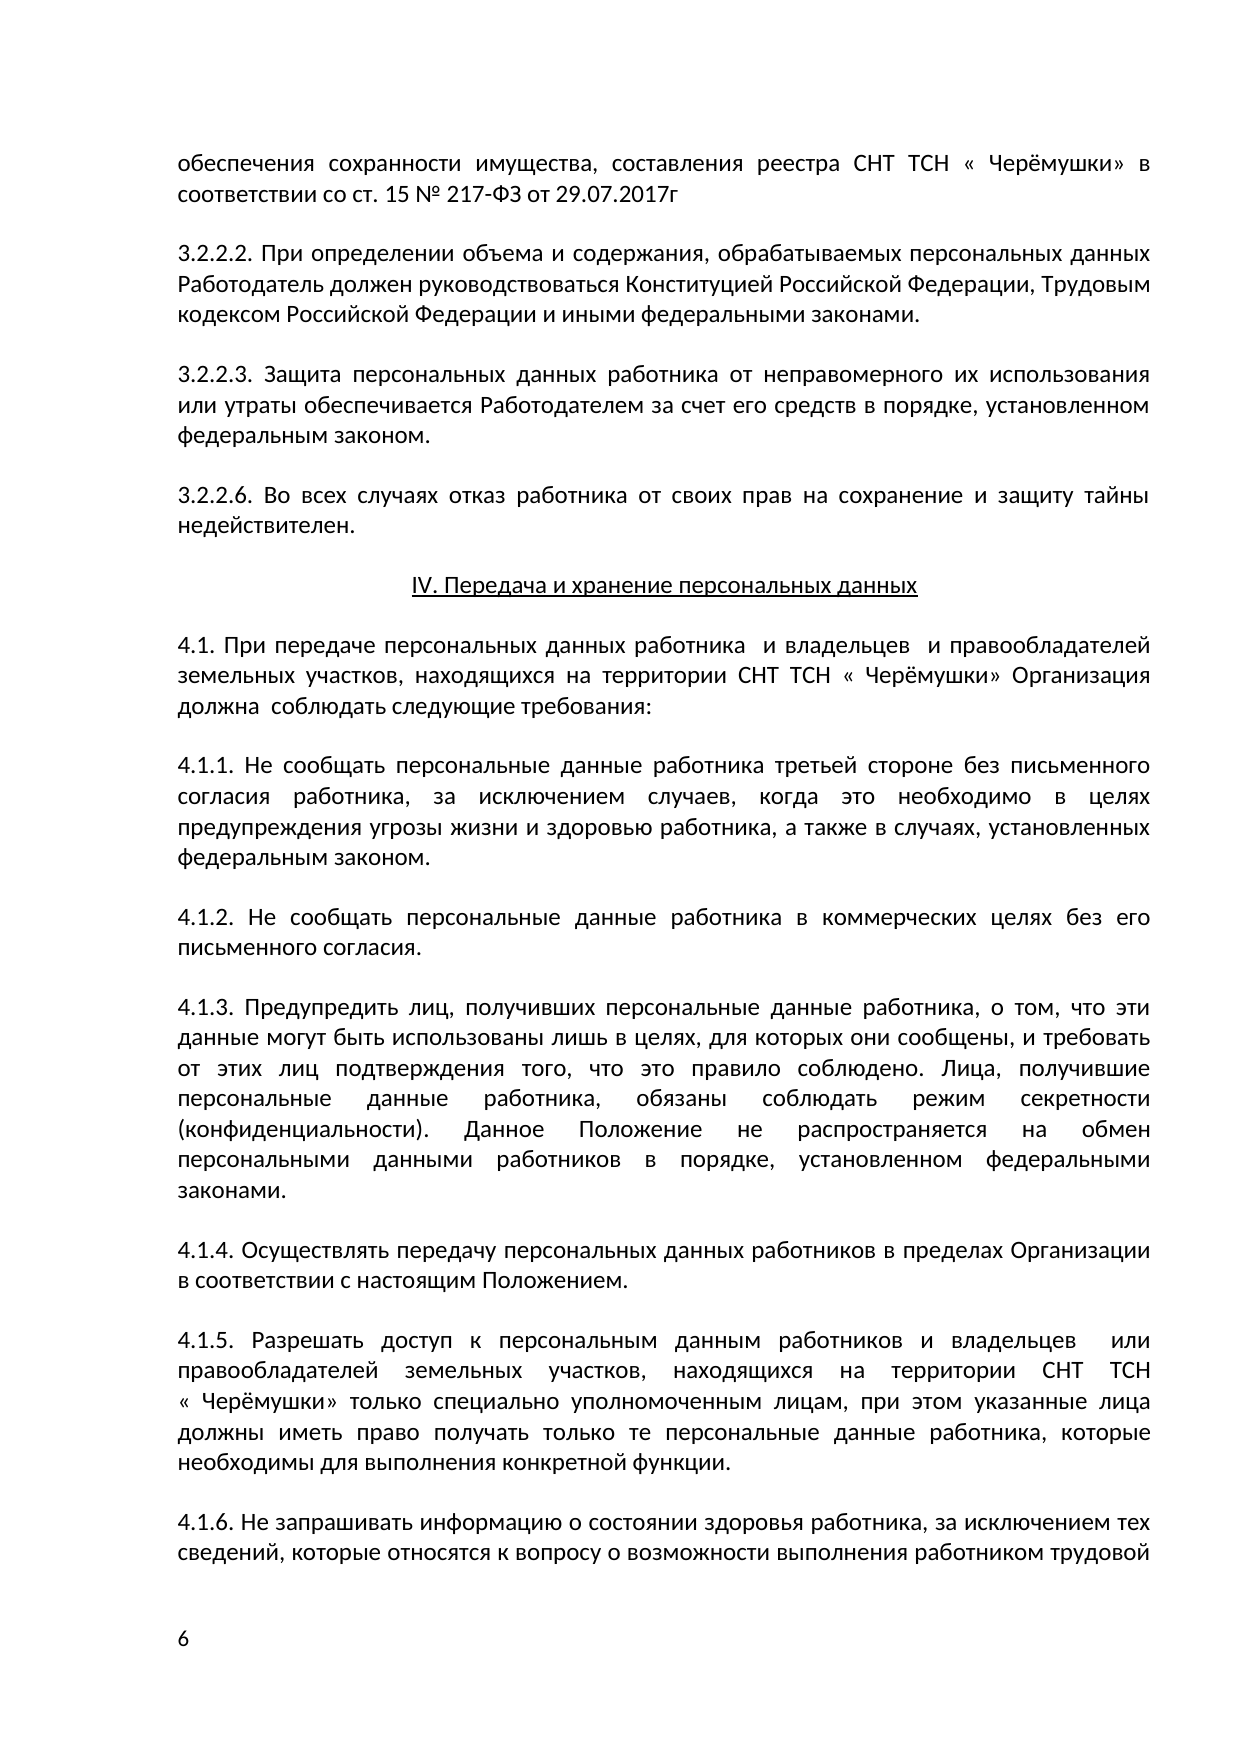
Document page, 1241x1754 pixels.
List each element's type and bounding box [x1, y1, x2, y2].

table_cell [177, 118, 1152, 1567]
